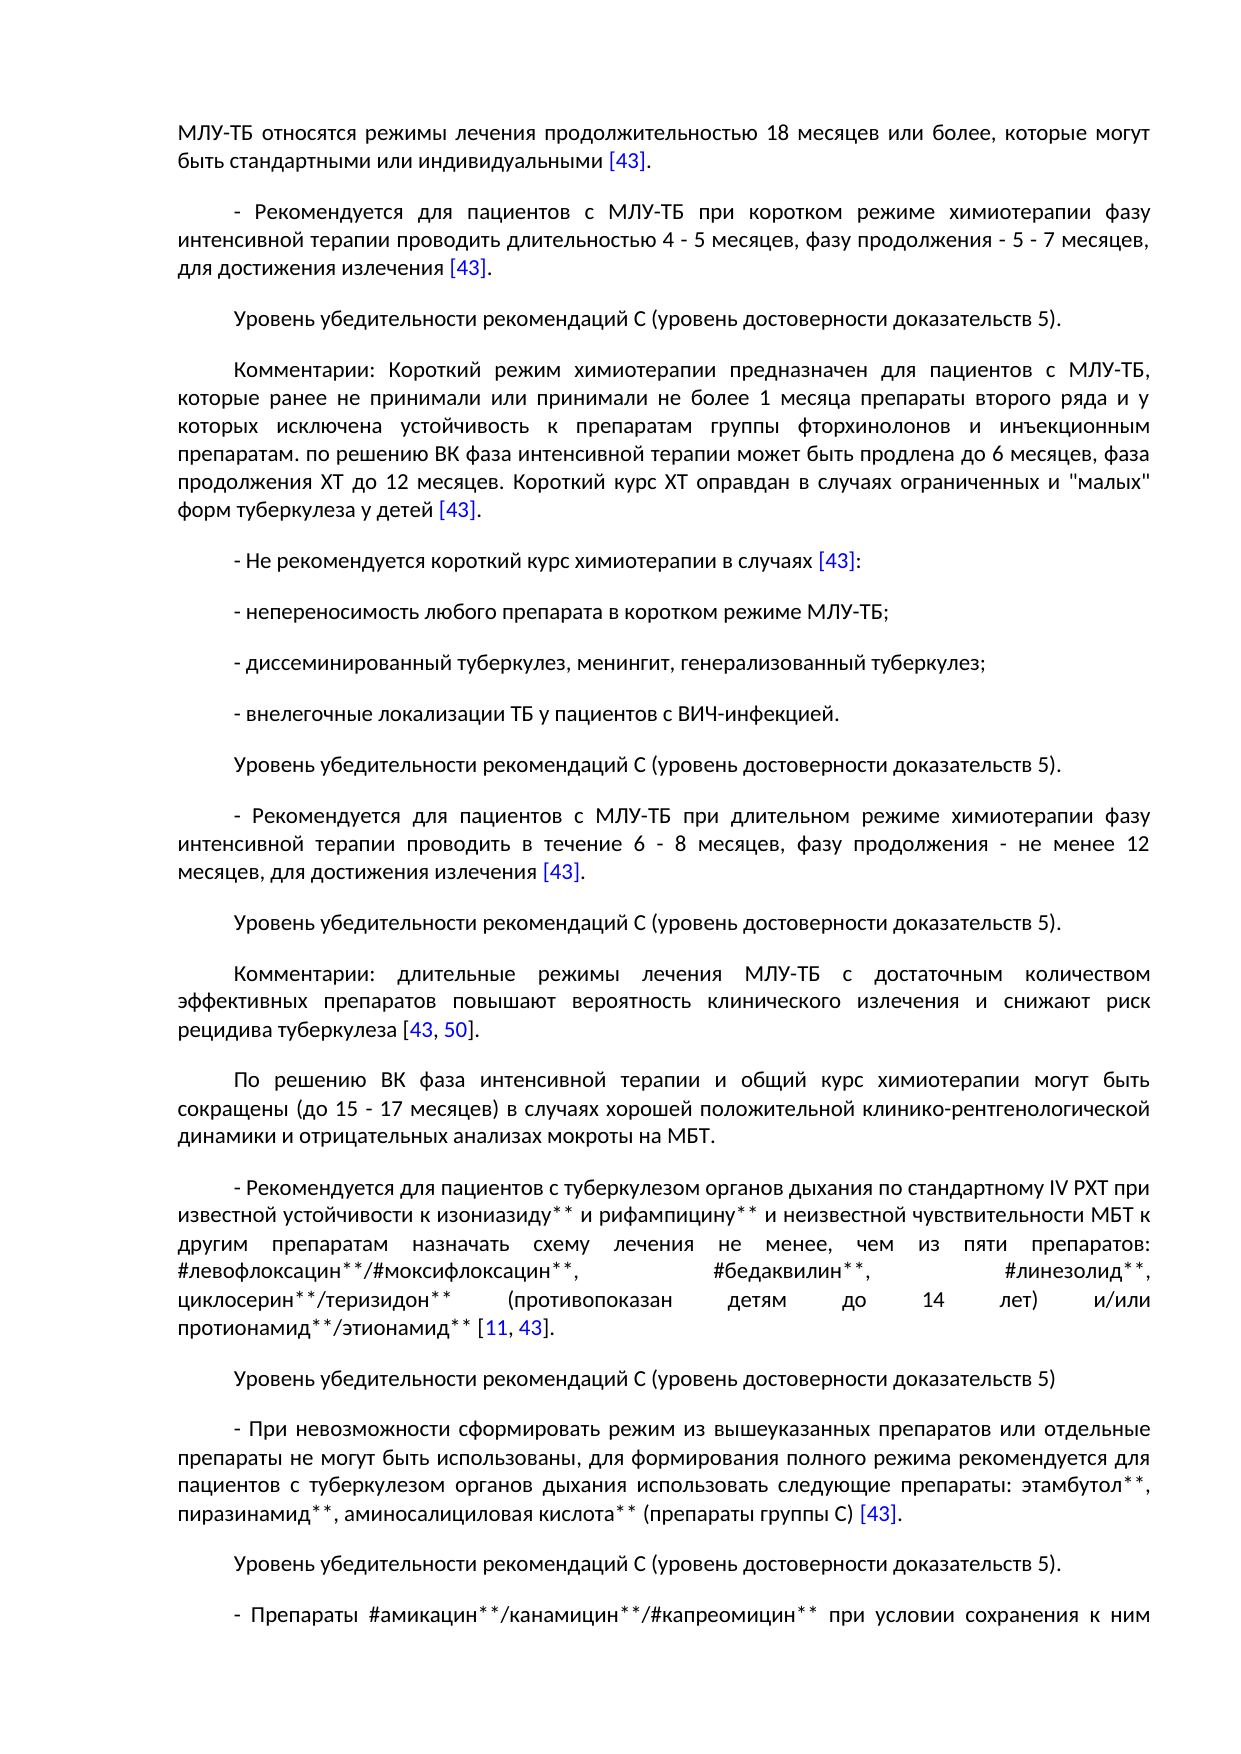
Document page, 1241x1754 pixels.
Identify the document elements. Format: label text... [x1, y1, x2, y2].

text - Рекомендуется для пациентов с туберкулезом органов дыхания по стандартному IV РХТ при известной устойчивости к изониазиду** и рифампицину** и неизвестной чувствительности МБТ к другим препаратам назначать схему лечения не менее, чем из пяти препаратов: #левофлоксацин**/#моксифлоксацин**, #бедаквилин**, #линезолид**, циклосерин**/теризидон** (противопоказан детям до 14 лет) и/или протионамид**/этионамид** [11, 43]. [177, 1173, 1152, 1341]
text - внелегочные локализации ТБ у пациентов с ВИЧ-инфекцией. [177, 699, 1152, 727]
text - Рекомендуется для пациентов с МЛУ-ТБ при длительном режиме химиотерапии фазу интенсивной терапии проводить в течение 6 - 8 месяцев, фазу продолжения - не менее 12 месяцев, для достижения излечения [43]. [177, 801, 1152, 885]
text Комментарии: Короткий режим химиотерапии предназначен для пациентов с МЛУ-ТБ, которые ранее не принимали или принимали не более 1 месяца препараты второго ряда и у которых исключена устойчивость к препаратам группы фторхинолонов и инъекционным препаратам. по решению ВК фаза интенсивной терапии может быть продлена до 6 месяцев, фаза продолжения ХТ до 12 месяцев. Короткий курс ХТ оправдан в случаях ограниченных и "малых" форм туберкулеза у детей [43]. [177, 355, 1152, 523]
text - При невозможности сформировать режим из вышеуказанных препаратов или отдельные препараты не могут быть использованы, для формирования полного режима рекомендуется для пациентов с туберкулезом органов дыхания использовать следующие препараты: этамбутол**, пиразинамид**, аминосалициловая кислота** (препараты группы C) [43]. [177, 1414, 1152, 1527]
text Уровень убедительности рекомендаций C (уровень достоверности доказательств 5). [177, 1549, 1152, 1578]
text - Рекомендуется для пациентов с МЛУ-ТБ при коротком режиме химиотерапии фазу интенсивной терапии проводить длительностью 4 - 5 месяцев, фазу продолжения - 5 - 7 месяцев, для достижения излечения [43]. [177, 197, 1152, 281]
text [177, 1601, 1152, 1628]
text Уровень убедительности рекомендаций C (уровень достоверности доказательств 5). [177, 750, 1152, 778]
text - непереносимость любого препарата в коротком режиме МЛУ-ТБ; [177, 597, 1152, 625]
text Уровень убедительности рекомендаций C (уровень достоверности доказательств 5). [177, 908, 1152, 936]
text Уровень убедительности рекомендаций C (уровень достоверности доказательств 5). [177, 304, 1152, 332]
text Уровень убедительности рекомендаций C (уровень достоверности доказательств 5) [177, 1364, 1152, 1392]
text Комментарии: длительные режимы лечения МЛУ-ТБ с достаточным количеством эффективных препаратов повышают вероятность клинического излечения и снижают риск рецидива туберкулеза [43, 50]. [177, 959, 1152, 1043]
text По решению ВК фаза интенсивной терапии и общий курс химиотерапии могут быть сокращены (до 15 - 17 месяцев) в случаях хорошей положительной клинико-рентгенологической динамики и отрицательных анализах мокроты на МБТ. [177, 1066, 1152, 1150]
text - диссеминированный туберкулез, менингит, генерализованный туберкулез; [177, 648, 1152, 676]
text - Не рекомендуется короткий курс химиотерапии в случаях [43]: [177, 546, 1152, 574]
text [177, 118, 1152, 174]
